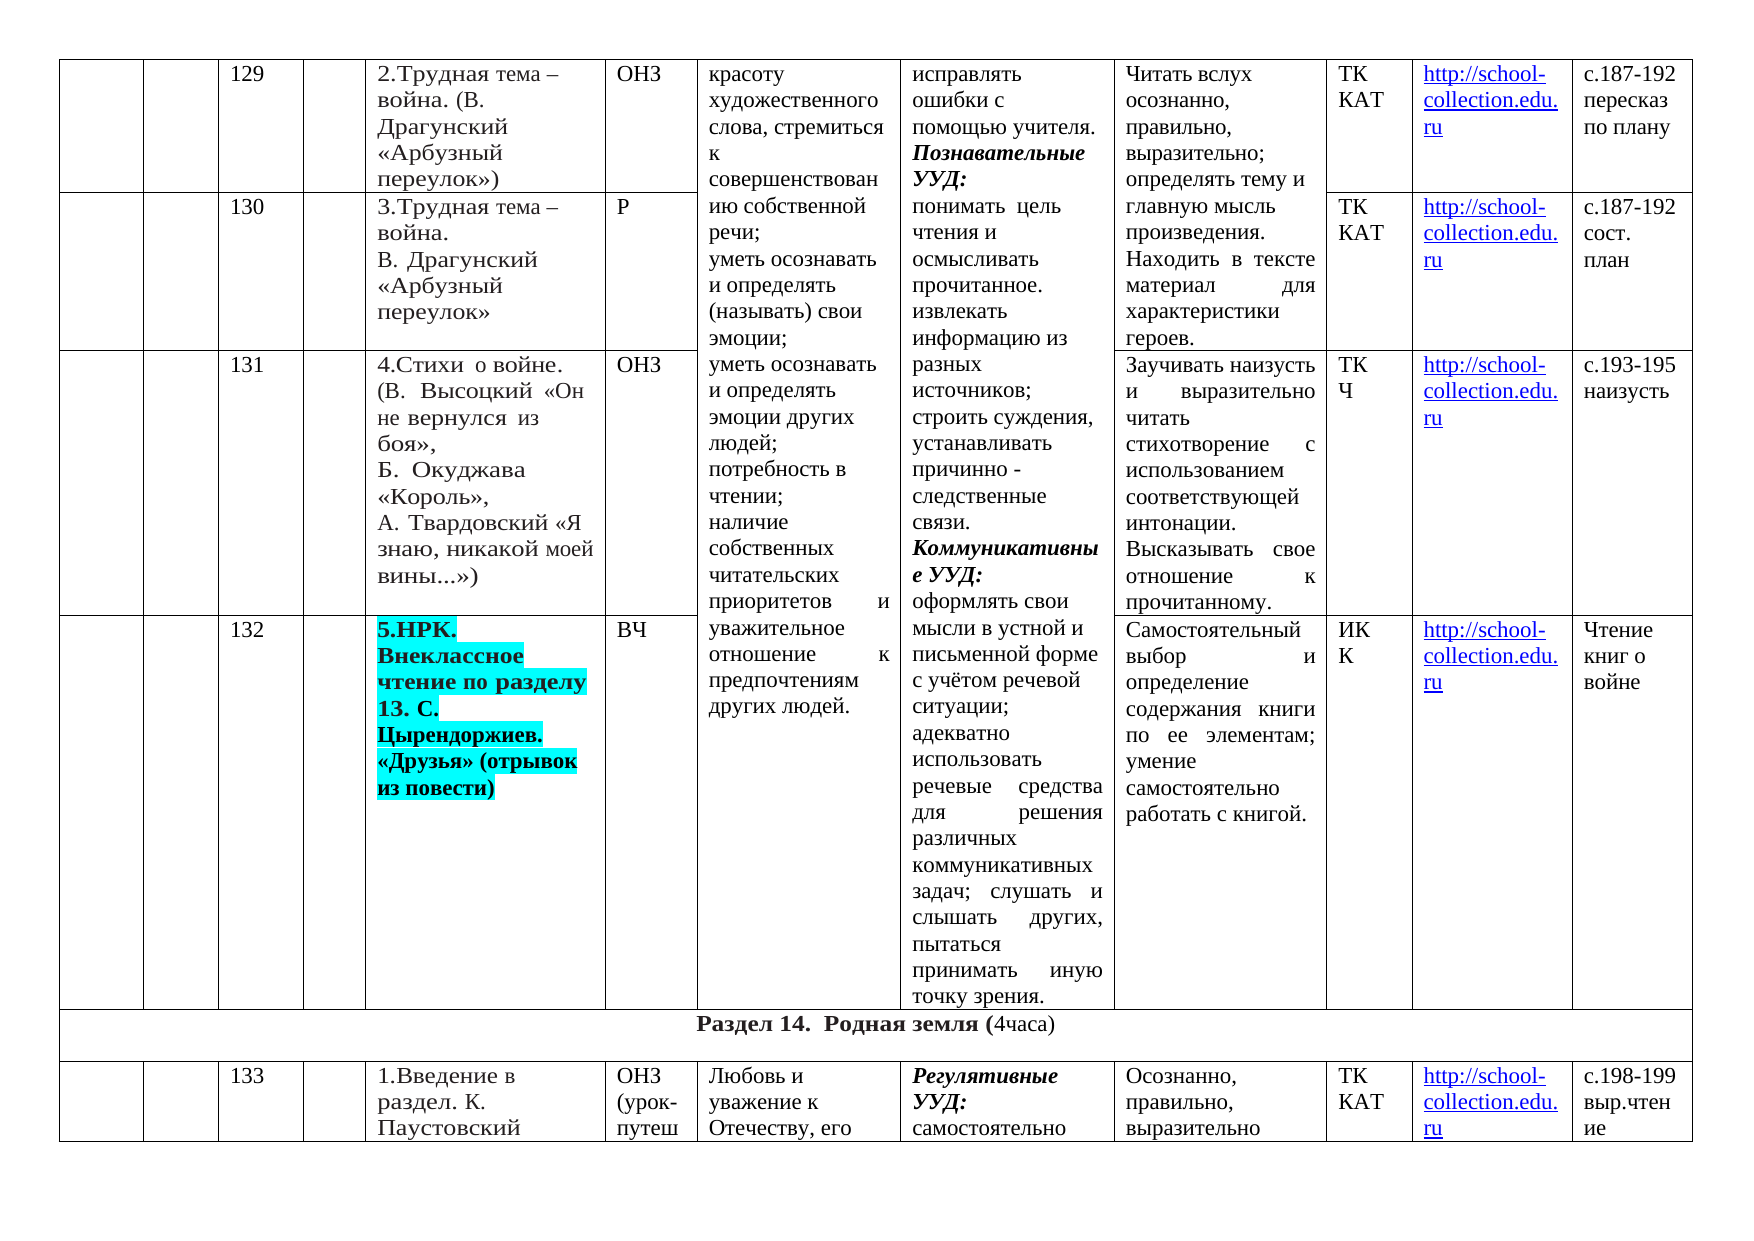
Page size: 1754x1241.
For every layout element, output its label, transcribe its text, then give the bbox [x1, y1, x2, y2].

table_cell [1115, 1062, 1326, 1141]
table_cell [144, 1062, 218, 1141]
table_cell [60, 616, 143, 1009]
table_cell [304, 60, 365, 192]
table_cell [606, 1062, 697, 1141]
table_cell 5.НРК. Внеклассное чтение по разделу 13. С. Цырендоржиев. «Друзья» (отрывок из повести) [366, 616, 605, 1009]
table_cell [144, 351, 218, 614]
table_cell ТК КАТ [1327, 60, 1412, 192]
table_cell 2.Трудная тема – война. (В. Драгунский «Арбузный переулок») [366, 60, 605, 192]
table_cell ИК К [1327, 616, 1412, 1009]
table_cell 129 [219, 60, 303, 192]
table_cell ТК КАТ [1327, 1062, 1412, 1141]
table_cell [1573, 1062, 1692, 1141]
table_cell с.193-195 наизусть [1573, 351, 1692, 614]
table_cell 130 [219, 193, 303, 350]
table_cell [698, 1062, 900, 1141]
table_cell [304, 616, 365, 1009]
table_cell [1413, 60, 1572, 192]
table_cell [144, 193, 218, 350]
table_cell ВЧ [606, 616, 697, 1009]
table_cell Самостоятельный выбор и определение содержания книги по ее элементам; умение самостоятельно работать с книгой. [1115, 616, 1326, 1009]
table_cell [304, 351, 365, 614]
table_cell ОНЗ [606, 60, 697, 192]
table_cell [144, 616, 218, 1009]
table_cell Р [606, 193, 697, 350]
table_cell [901, 1062, 1114, 1141]
table_cell [60, 1062, 143, 1141]
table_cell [698, 60, 900, 1009]
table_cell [366, 1062, 605, 1141]
table_cell http://school-collection.edu.ru [1413, 351, 1572, 614]
table_cell [60, 193, 143, 350]
table_cell ТК КАТ [1327, 193, 1412, 350]
table_cell 131 [219, 351, 303, 614]
table_cell [60, 351, 143, 614]
table_cell Раздел 14. Родная земля (4часа) [60, 1010, 1692, 1061]
table_cell http://school-collection.edu.ru [1413, 616, 1572, 1009]
table_cell http://school-collection.edu.ru [1413, 193, 1572, 350]
table_cell ОНЗ [606, 351, 697, 614]
table_cell Читать вслух осознанно, правильно, выразительно; определять тему и главную мысль произведения. Находить в тексте материал для характеристики героев. [1115, 60, 1326, 350]
table_cell 3.Трудная тема – война. В. Драгунский «Арбузный переулок» [366, 193, 605, 350]
table_cell [60, 60, 143, 192]
table_cell Заучивать наизусть и выразительно читать стихотворение с использованием соответствующей интонации. Высказывать свое отношение к прочитанному. [1115, 351, 1326, 614]
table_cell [1413, 1062, 1572, 1141]
table_cell 4.Стихи о войне. (В. Высоцкий «Он не вернулся из боя», Б. Окуджава «Король», А. Твардовский «Я знаю, никакой моей вины...») [366, 351, 605, 614]
table_cell 133 [219, 1062, 303, 1141]
table_cell 132 [219, 616, 303, 1009]
table_cell с.187-192 сост. план [1573, 193, 1692, 350]
table_cell Чтение книг о войне [1573, 616, 1692, 1009]
table_cell [304, 1062, 365, 1141]
table_cell с.187-192 пересказ по плану [1573, 60, 1692, 192]
table_cell ТК Ч [1327, 351, 1412, 614]
table_cell [144, 60, 218, 192]
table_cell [901, 60, 1114, 1009]
table_cell [304, 193, 365, 350]
